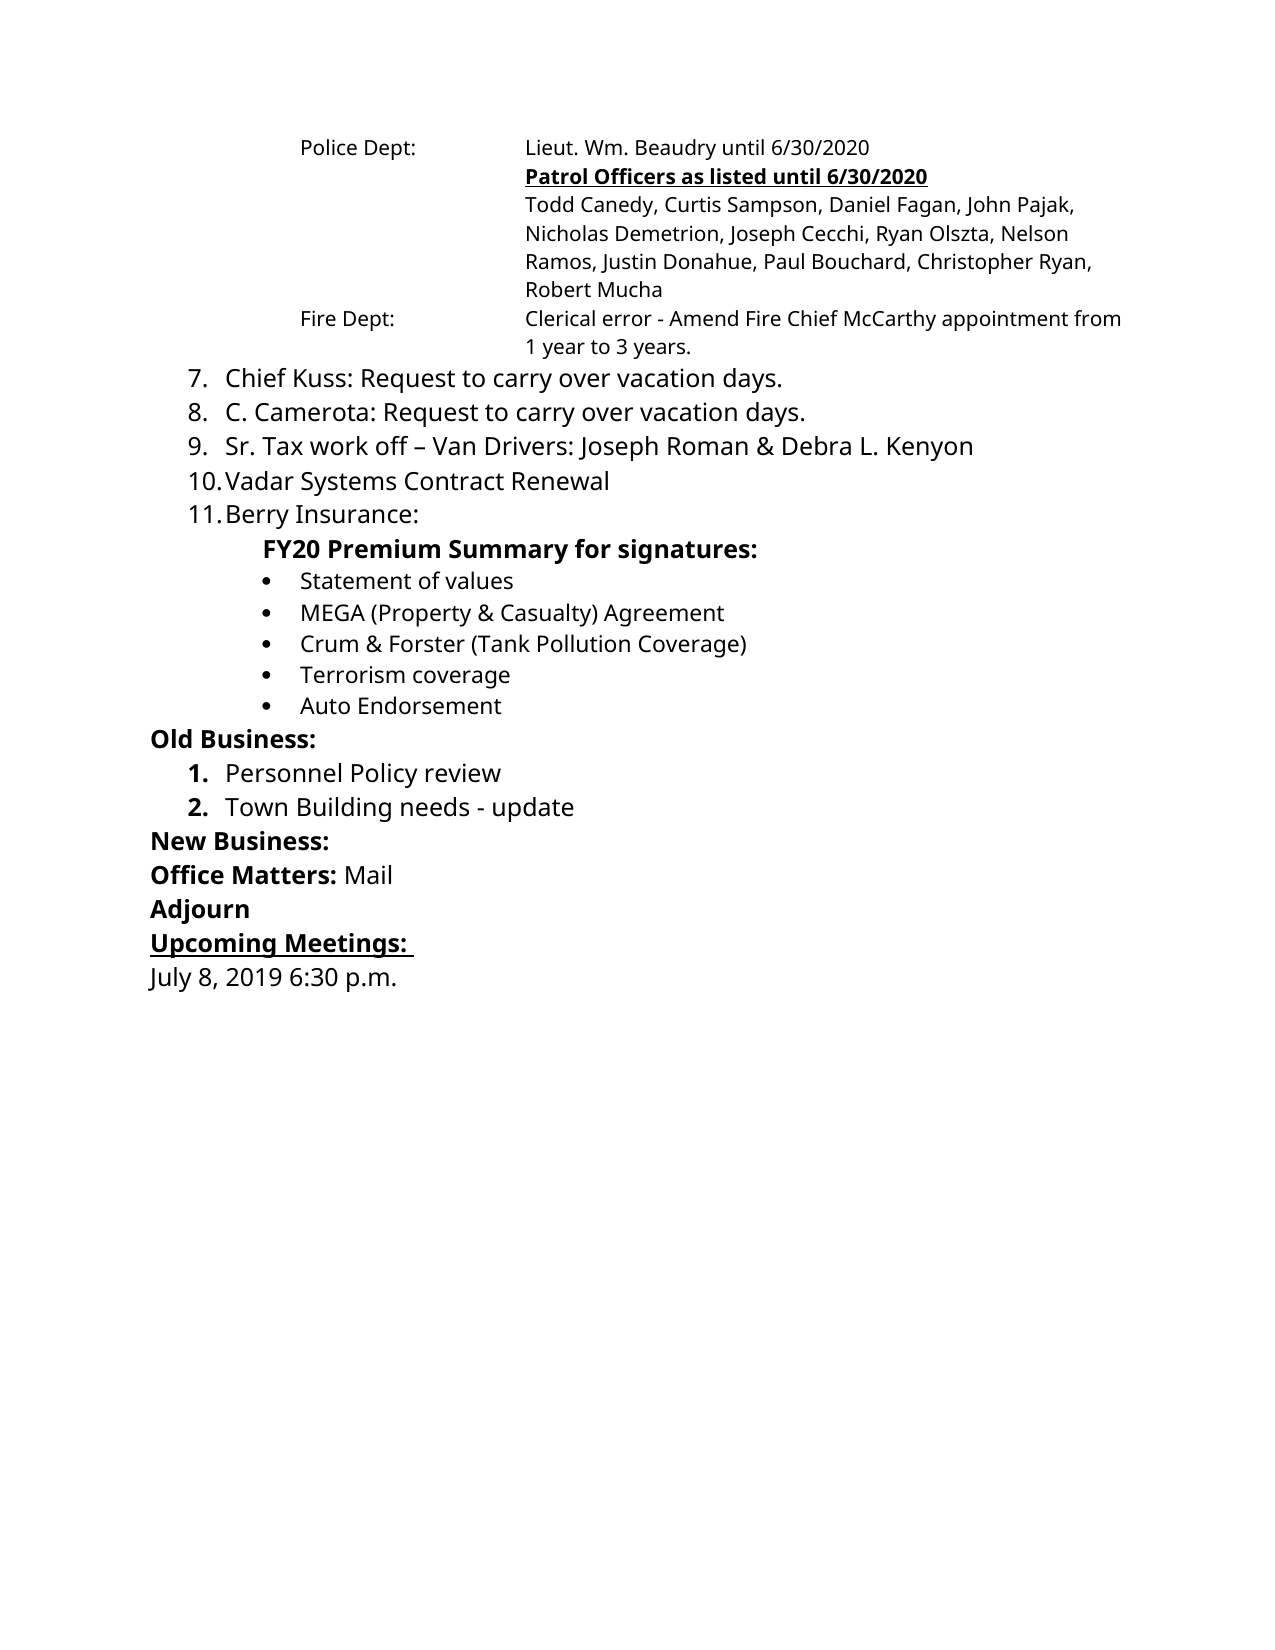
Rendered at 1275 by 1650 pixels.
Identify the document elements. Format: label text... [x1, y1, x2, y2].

list C. Camerota: Request to carry over vacation days. [187, 395, 1125, 429]
text July 8, 2019 6:30 p.m. [150, 960, 1125, 994]
list Statement of values [262, 565, 1125, 597]
text Fire Dept: Clerical error - Amend Fire Chief McCarthy appointment from 1 year to 3 years. [300, 304, 1125, 361]
list Terrorism coverage [262, 659, 1125, 690]
list Patrol Officers as listed until 6/30/2020 [300, 162, 1125, 190]
list MEGA (Property & Casualty) Agreement [262, 597, 1125, 628]
text New Business: [150, 824, 1125, 858]
text Adjourn [150, 892, 1125, 926]
text Upcoming Meetings: [150, 926, 1125, 960]
list Town Building needs - update [187, 790, 1125, 824]
list Police Dept: Lieut. Wm. Beaudry until 6/30/2020 [300, 133, 1125, 162]
list Sr. Tax work off – Van Drivers: Joseph Roman & Debra L. Kenyon [187, 429, 1125, 463]
text Office Matters: Mail [150, 858, 1125, 892]
list FY20 Premium Summary for signatures: [225, 531, 1125, 565]
list Personnel Policy review [187, 756, 1125, 790]
text Todd Canedy, Curtis Sampson, Daniel Fagan, John Pajak, Nicholas Demetrion, Joseph Cecchi, Ryan Olszta, Nelson Ramos, Justin Donahue, Paul Bouchard, Christopher Ryan, Robert Mucha [525, 190, 1125, 304]
list Crum & Forster (Tank Pollution Coverage) [262, 628, 1125, 659]
list Chief Kuss: Request to carry over vacation days. [187, 361, 1125, 395]
list Vadar Systems Contract Renewal [187, 463, 1125, 497]
list Berry Insurance: [187, 497, 1125, 531]
list Auto Endorsement [262, 690, 1125, 722]
list Old Business: [150, 722, 1125, 756]
